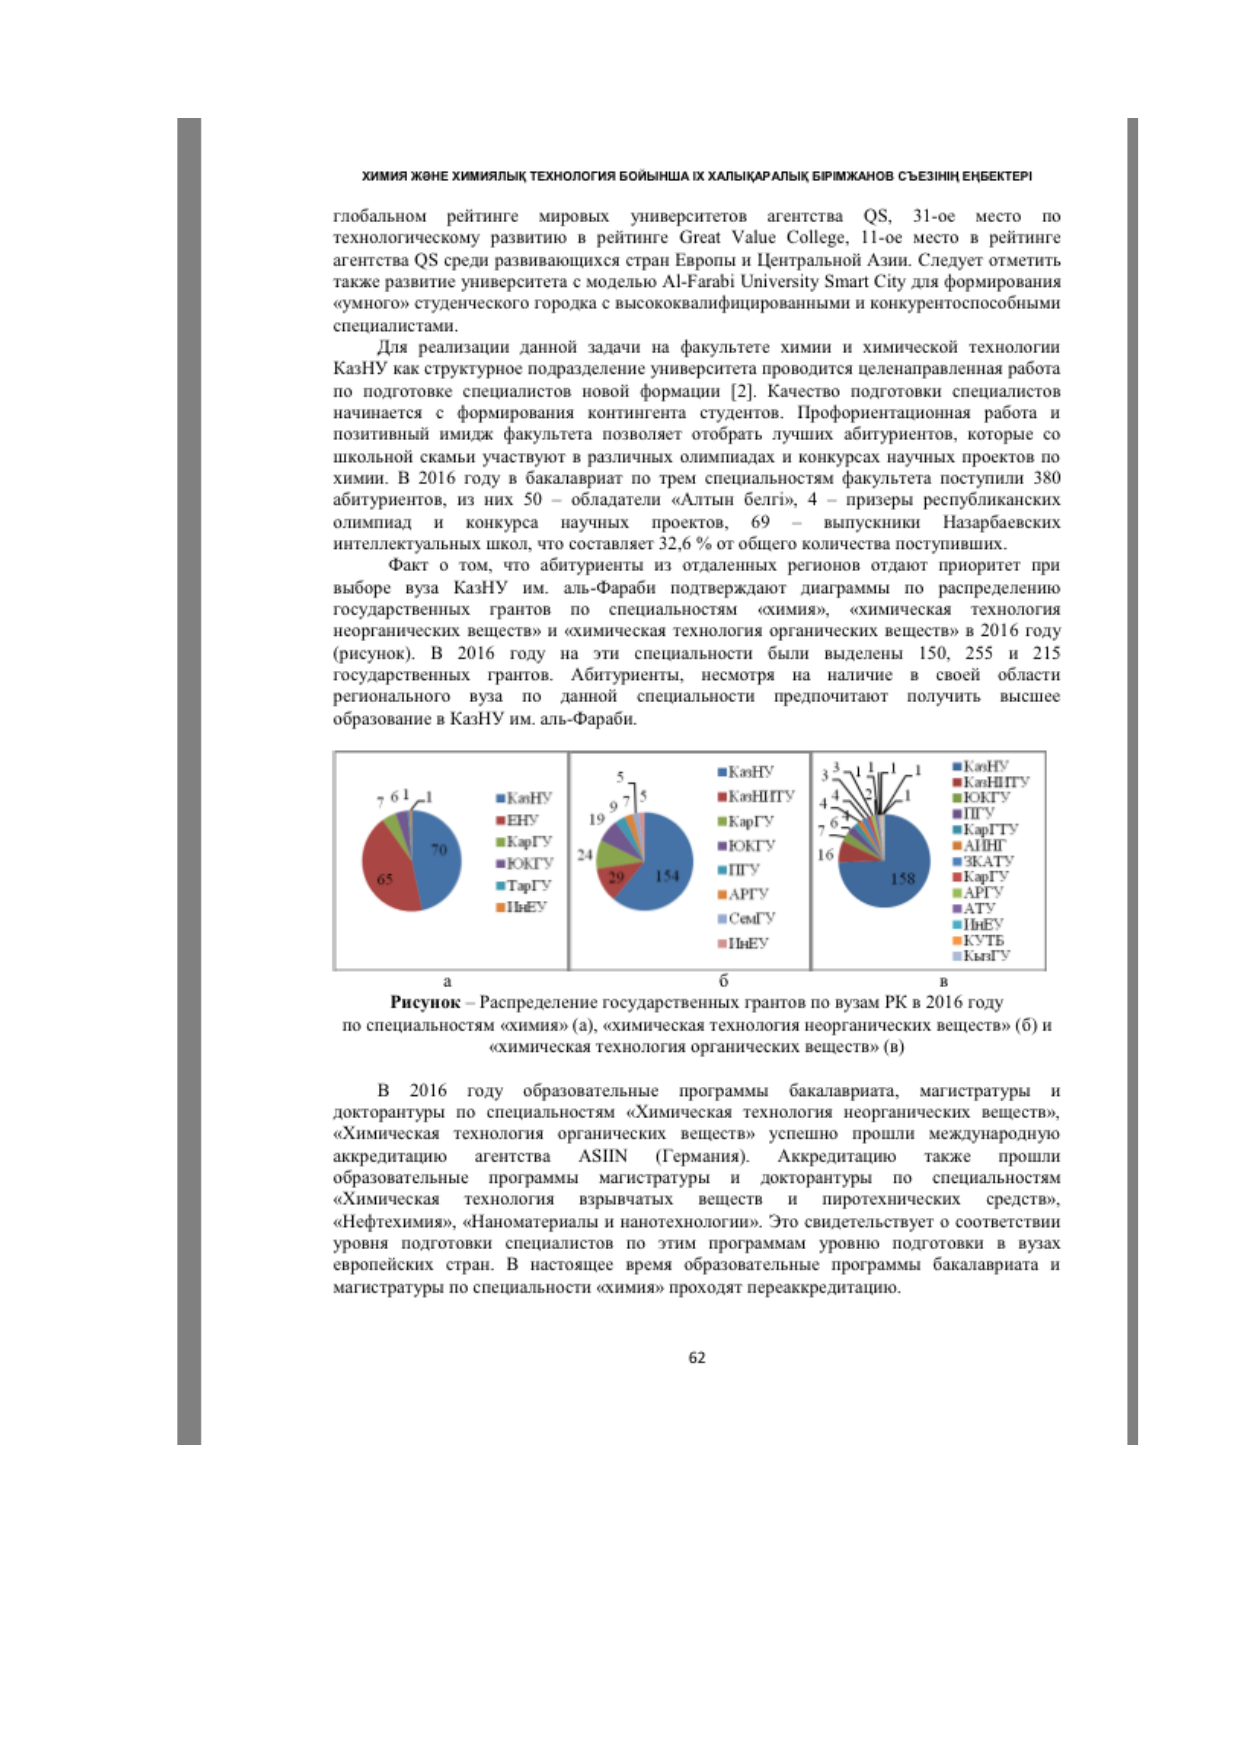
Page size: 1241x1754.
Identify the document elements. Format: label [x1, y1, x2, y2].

picture [177, 118, 1139, 1445]
